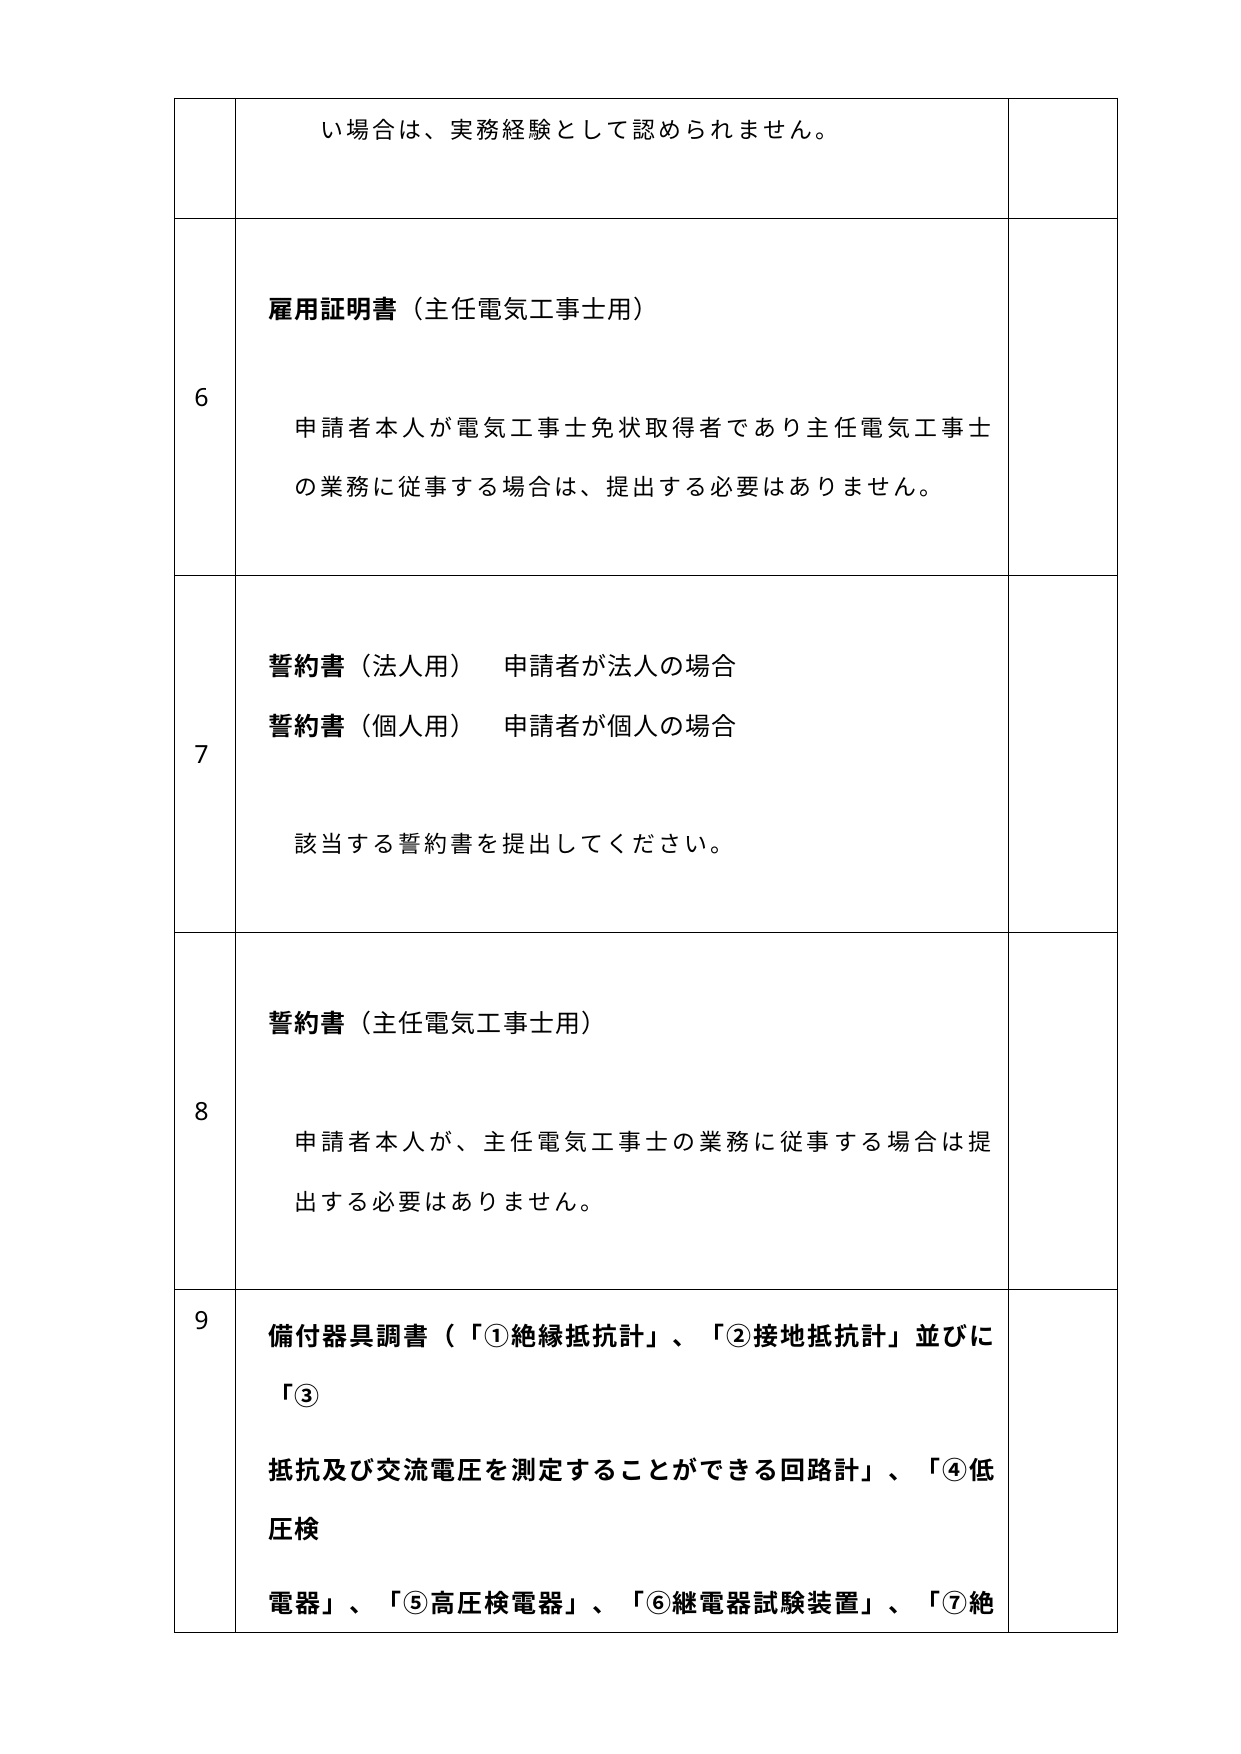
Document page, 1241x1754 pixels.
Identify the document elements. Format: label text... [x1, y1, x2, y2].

table_cell [1009, 99, 1117, 217]
table_cell [1009, 933, 1117, 1289]
table_cell [1009, 576, 1117, 932]
table_cell 6 [175, 219, 235, 575]
table_cell [1009, 1290, 1117, 1632]
table_cell 誓約書（主任電気工事士用） 申請者本人が、主任電気工事士の業務に従事する場合は提出する必要はありません。 [236, 933, 1008, 1289]
table_cell 8 [175, 933, 235, 1289]
table_cell [1009, 219, 1117, 575]
table_cell 雇用証明書（主任電気工事士用） 申請者本人が電気工事士免状取得者であり主任電気工事士の業務に従事する場合は、提出する必要はありません。 [236, 219, 1008, 575]
table_cell 誓約書（法人用） 申請者が法人の場合 誓約書（個人用） 申請者が個人の場合 該当する誓約書を提出してください。 [236, 576, 1008, 932]
table_cell 5 [175, 99, 235, 217]
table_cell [236, 1290, 1008, 1632]
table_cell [236, 99, 1008, 217]
table_cell 7 [175, 576, 235, 932]
table_cell 9 [175, 1290, 235, 1632]
